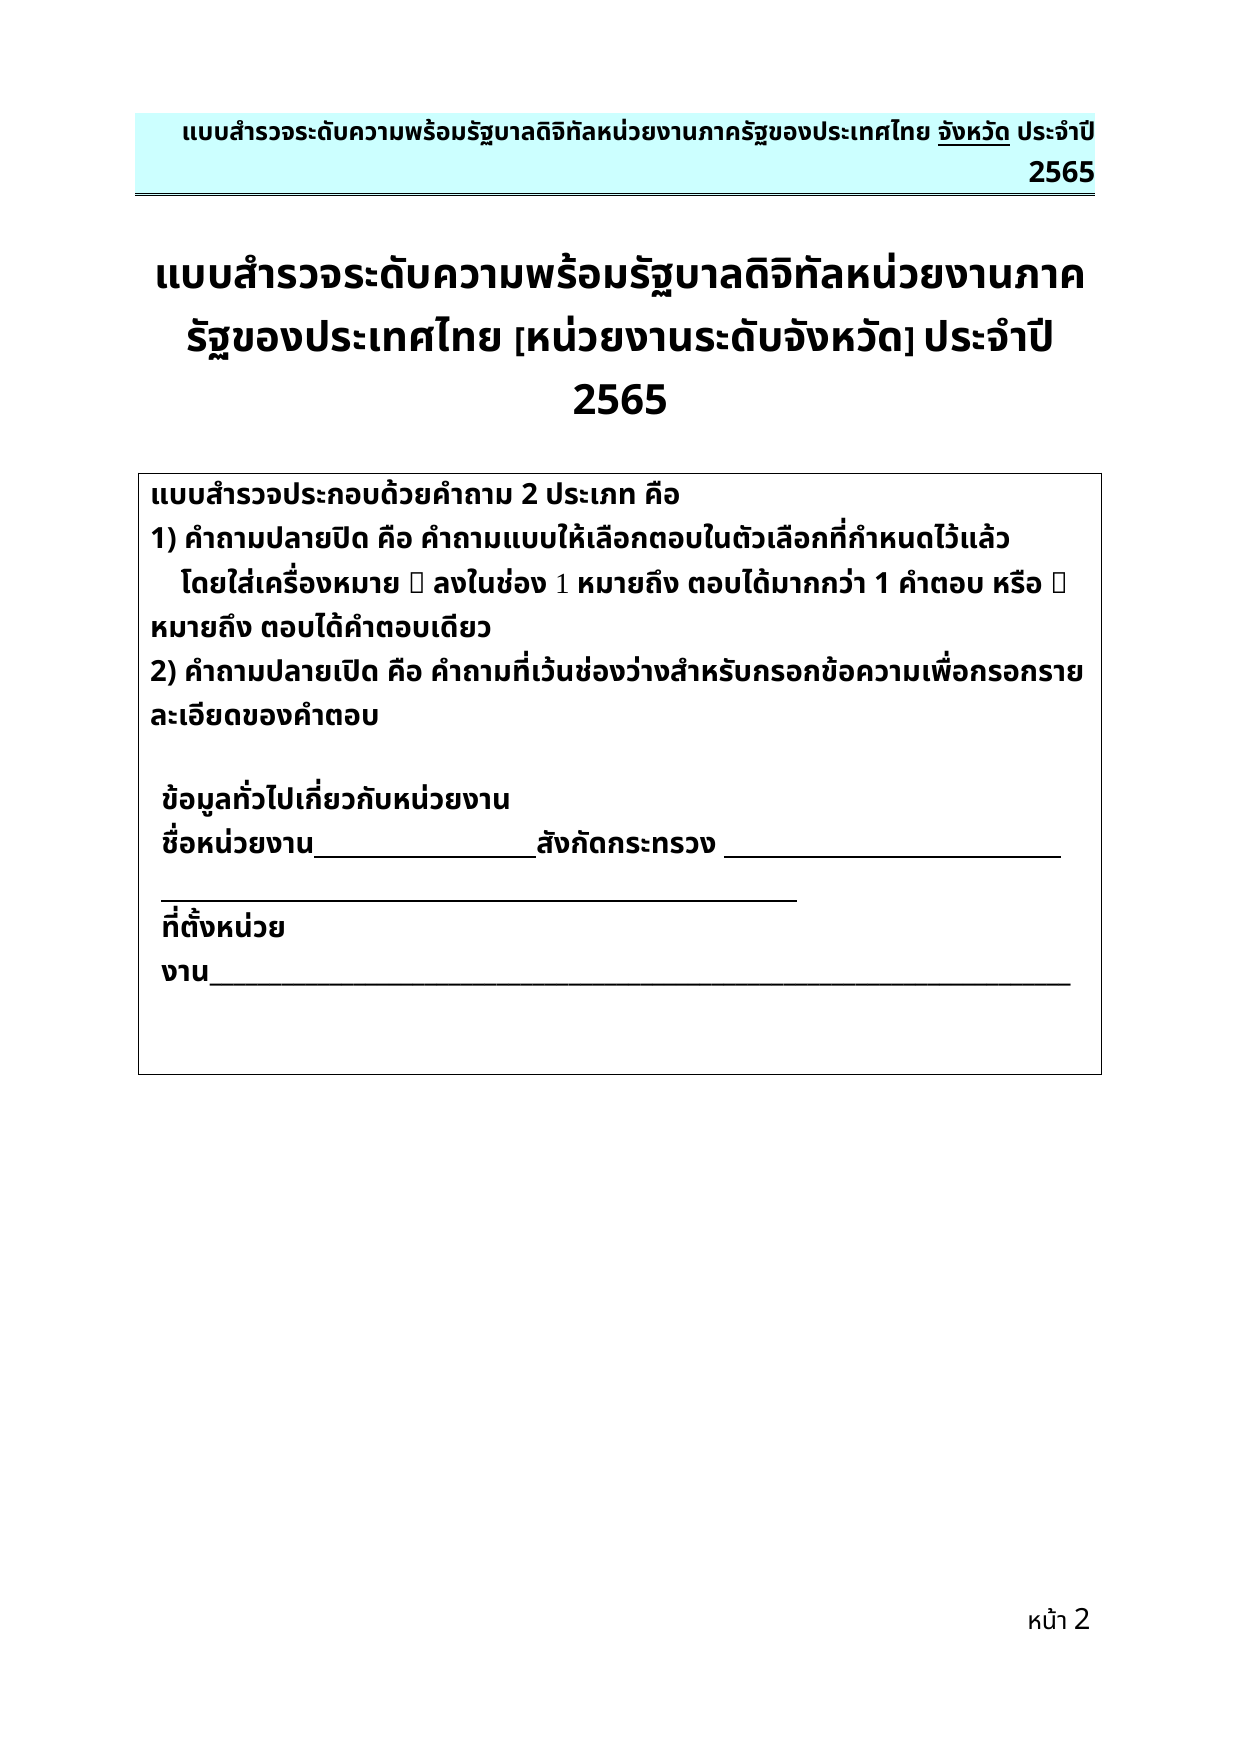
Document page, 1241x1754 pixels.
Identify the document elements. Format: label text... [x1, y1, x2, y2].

table_header แบบสำรวจประกอบด้วยคำถาม 2 ประเภท คือ 1) คำถามปลายปิด คือ คำถามแบบให้เลือกตอบในตัวเลือกที่กำหนดไว้แล้ว โดยใส่เครื่องหมาย ลงในช่อง  หมายถึง ตอบได้มากกว่า 1 คำตอบ หรือ หมายถึง ตอบได้คำตอบเดียว 2) คำถามปลายเปิด คือ คำถามที่เว้นช่องว่างสำหรับกรอกข้อความเพื่อกรอกรายละเอียดของคำตอบ [139, 474, 1101, 1074]
title แบบสำรวจระดับความพร้อมรัฐบาลดิจิทัลหน่วยงานภาครัฐของประเทศไทย [หน่วยงานระดับจังหวัด] ประจำปี 2565 [150, 244, 1090, 426]
